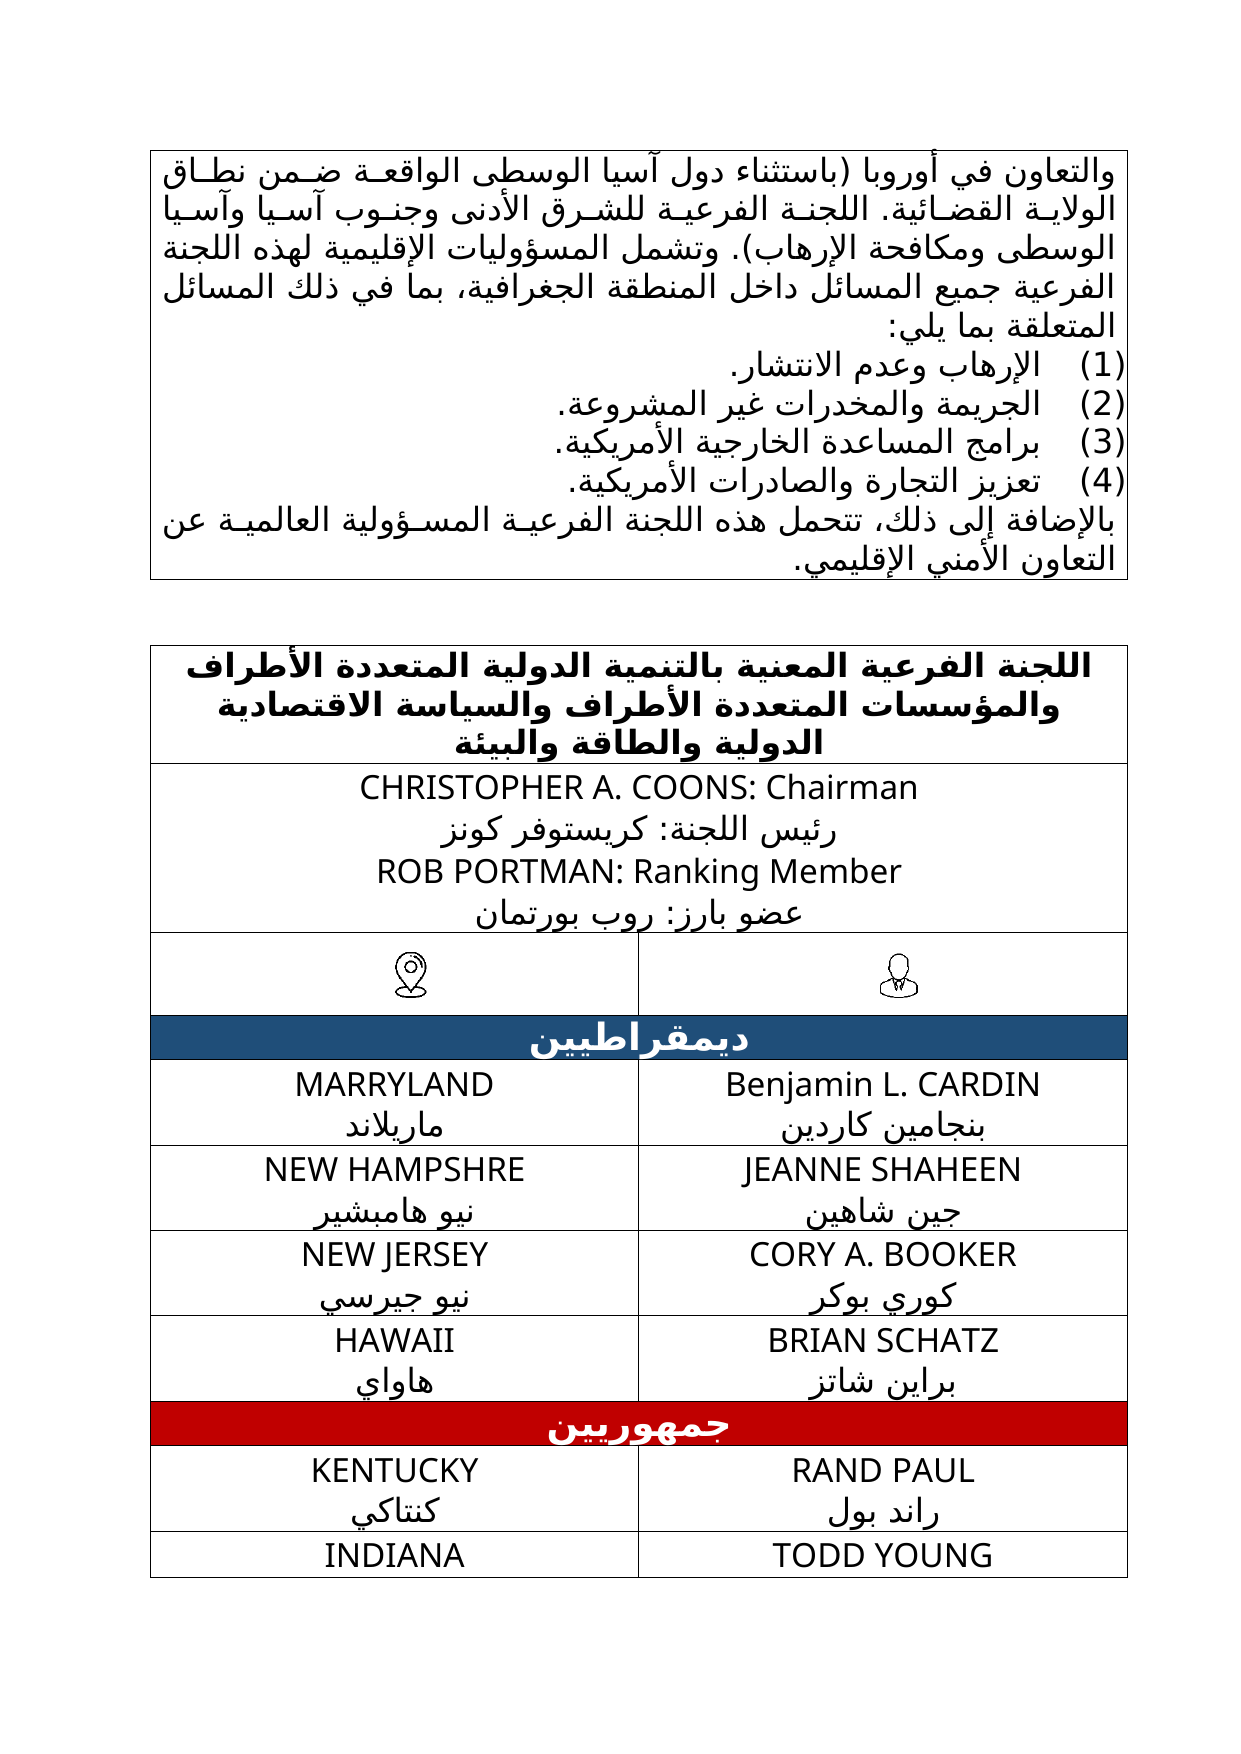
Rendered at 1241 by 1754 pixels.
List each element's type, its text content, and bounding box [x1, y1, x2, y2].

table_cell ديمقراطيين [151, 1016, 1127, 1059]
table_cell TODD YOUNG تود يونغ [639, 1532, 1127, 1577]
table_cell NEW HAMPSHRE نيو هامبشير [151, 1146, 638, 1230]
picture [387, 952, 434, 998]
table_cell جمهوريين [151, 1402, 1127, 1445]
table_cell CHRISTOPHER A. COONS: Chairman رئيس اللجنة: كريستوفر كونز ROB PORTMAN: Ranking Member عضو بارز: روب بورتمان [151, 764, 1127, 932]
table_cell JEANNE SHAHEEN جين شاهين [639, 1146, 1127, 1230]
table_cell [151, 933, 638, 1015]
table_cell INDIANA إنديانا [151, 1532, 638, 1577]
table_cell HAWAII هاواي [151, 1316, 638, 1401]
table_cell Benjamin L. CARDIN بنجامين كاردين [639, 1060, 1127, 1145]
table_cell NEW JERSEY نيو جيرسي [151, 1231, 638, 1315]
table_cell CORY A. BOOKER كوري بوكر [639, 1231, 1127, 1315]
table_cell KENTUCKY كنتاكي [151, 1446, 638, 1531]
table_cell RAND PAUL راند بول [639, 1446, 1127, 1531]
picture [875, 952, 923, 1000]
table_cell [639, 933, 1127, 1015]
table_header اللجنة الفرعية المعنية بالتنمية الدولية المتعددة الأطراف والمؤسسات المتعددة الأطراف والسياسة الاقتصادية الدولية والطاقة والبيئة [151, 646, 1127, 763]
table_cell MARRYLAND ماريلاند [151, 1060, 638, 1145]
table_cell BRIAN SCHATZ براين شاتز [639, 1316, 1127, 1401]
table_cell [151, 151, 1127, 578]
